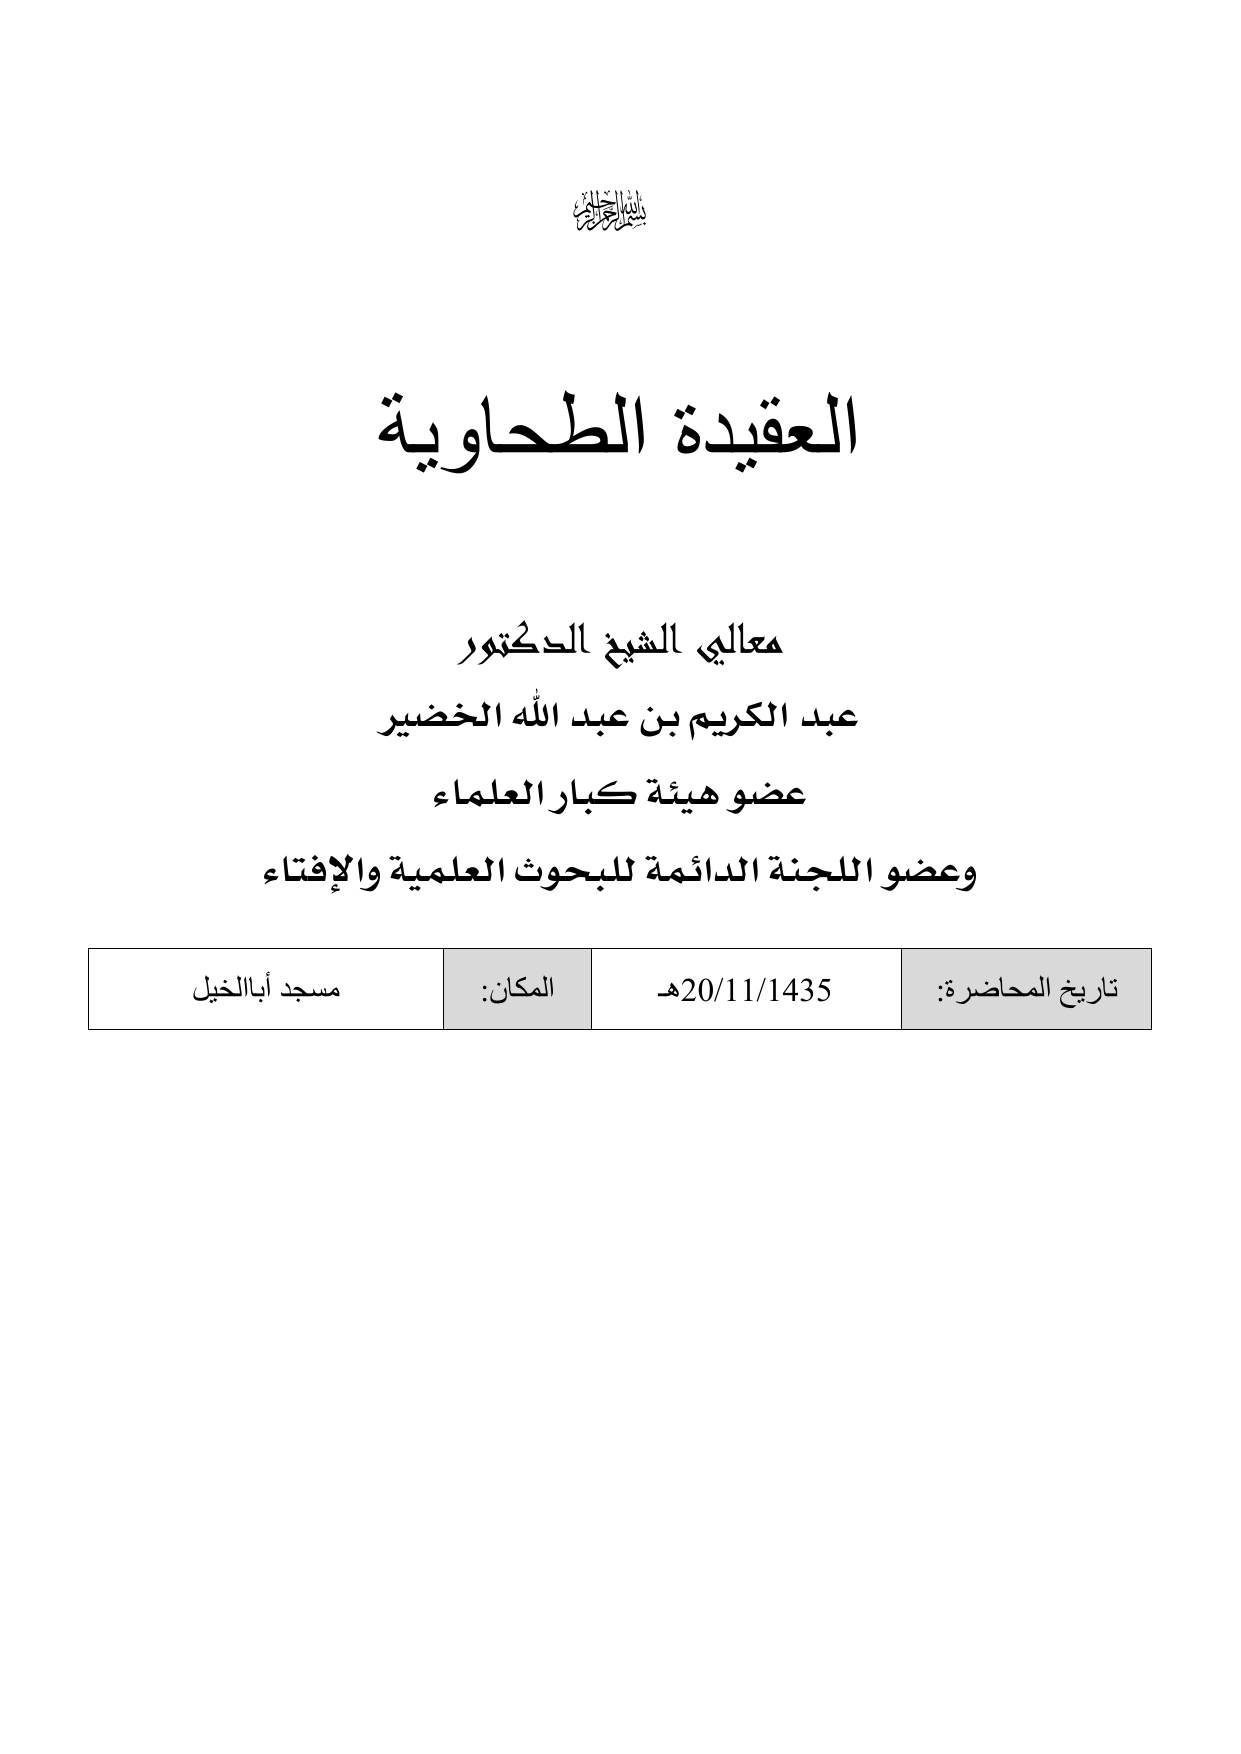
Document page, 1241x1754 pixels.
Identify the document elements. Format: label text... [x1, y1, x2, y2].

table_header المكان: [444, 949, 591, 1029]
text وعضو اللجنة الدائمة للبحوث العلمية والإفتاء [187, 832, 1053, 910]
text عضو هيئة كبار العلماء [187, 755, 1053, 832]
table_header 20/11/1435هـ [592, 949, 901, 1029]
text عبد الكريم بن عبد الله الخضير [187, 678, 1053, 755]
table_header مسجد أباالخيل [89, 949, 443, 1029]
table_header تاريخ المحاضرة: [902, 949, 1151, 1029]
text معالي الشيخ الدكتور [187, 601, 1053, 678]
text العقيدة الطحاوية [187, 376, 1053, 486]
